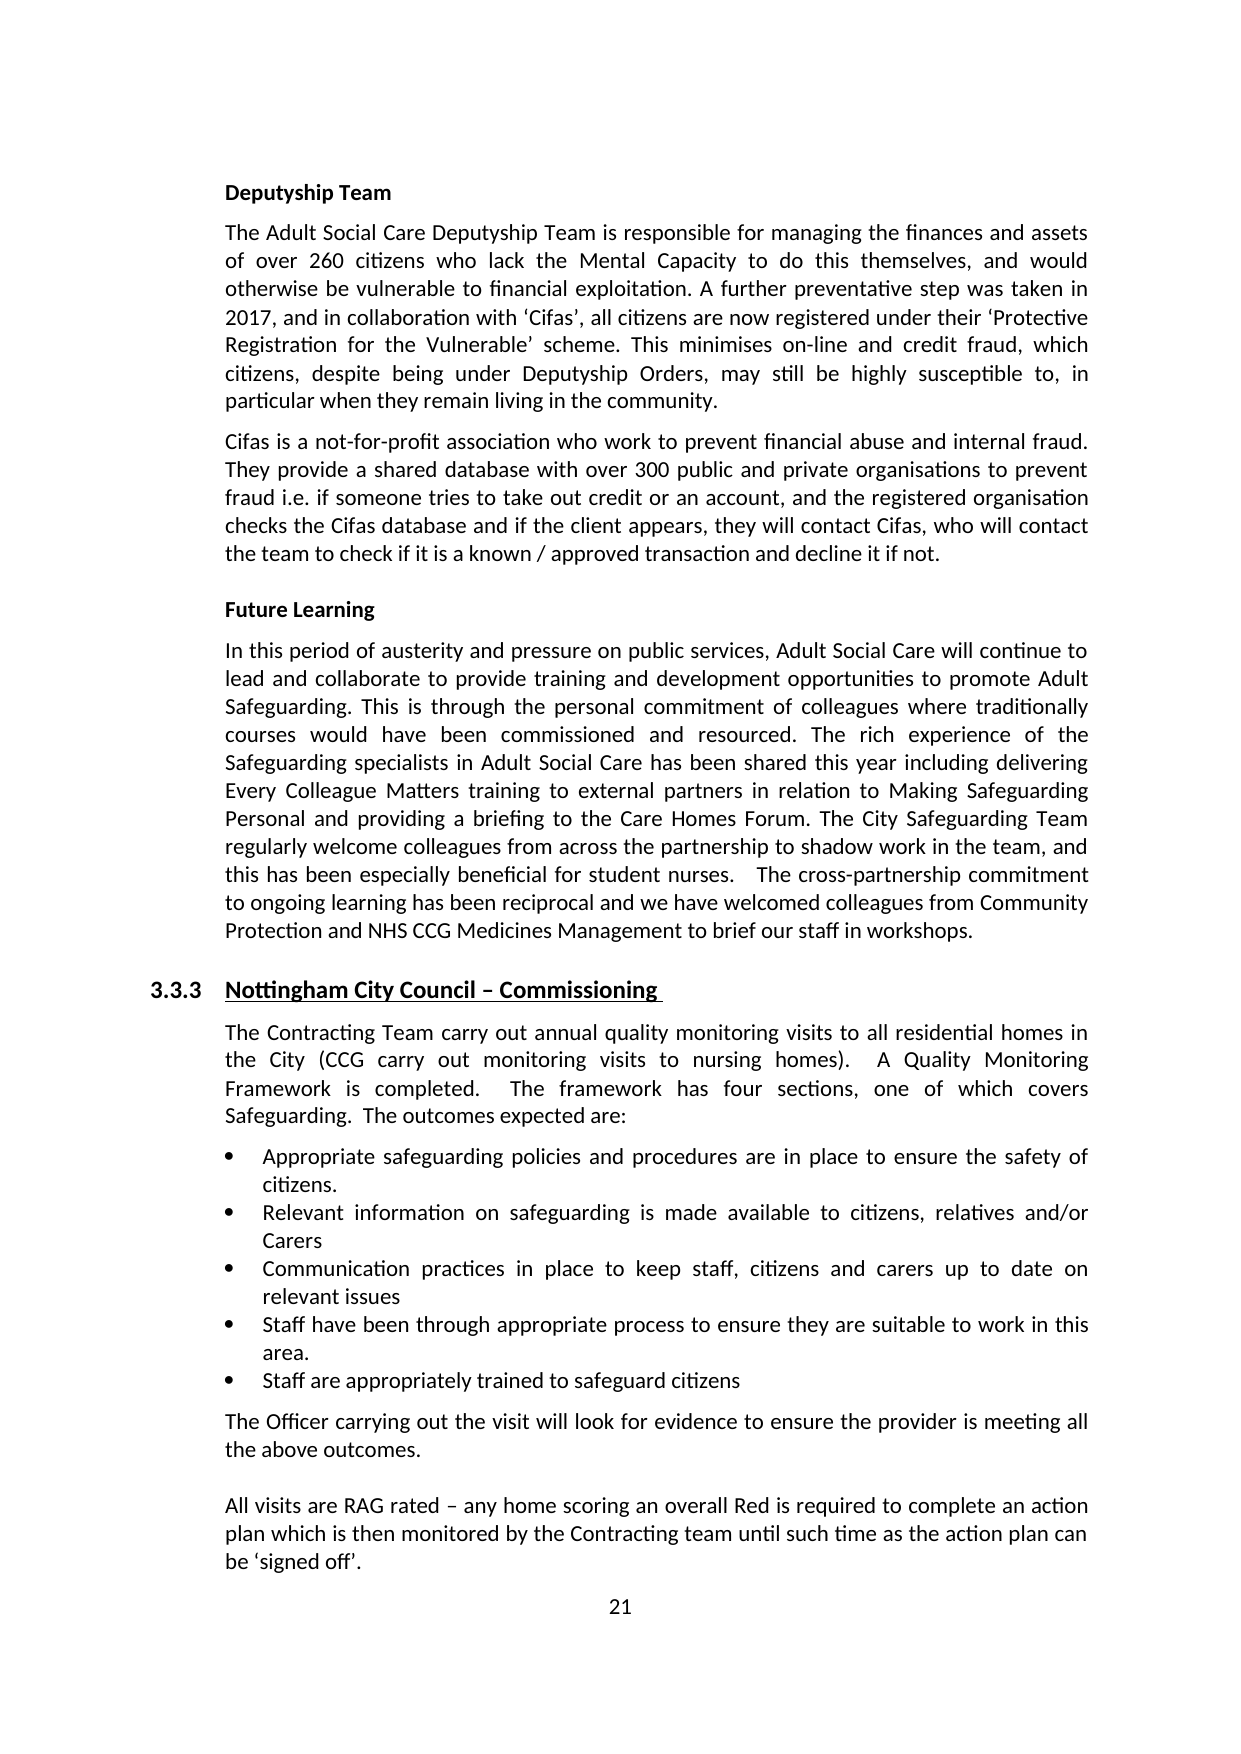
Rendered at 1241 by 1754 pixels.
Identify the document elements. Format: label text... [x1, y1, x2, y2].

list Appropriate safeguarding policies and procedures are in place to ensure the safety of citizens. [225, 1142, 1090, 1198]
text The Officer carrying out the visit will look for evidence to ensure the provider is meeting all the above outcomes. [225, 1407, 1090, 1463]
list Communication practices in place to keep staff, citizens and carers up to date on relevant issues [225, 1254, 1090, 1310]
list Nottingham City Council – Commissioning [150, 974, 1090, 1005]
list Staff have been through appropriate process to ensure they are suitable to work in this area. [225, 1310, 1090, 1366]
text The Contracting Team carry out annual quality monitoring visits to all residential homes in the City (CCG carry out monitoring visits to nursing homes). A Quality Monitoring Framework is completed. The framework has four sections, one of which covers Safeguarding. The outcomes expected are: [225, 1018, 1090, 1130]
text Deputyship Team [150, 178, 1090, 206]
text Cifas is a not-for-profit association who work to prevent financial abuse and internal fraud. They provide a shared database with over 300 public and private organisations to prevent fraud i.e. if someone tries to take out credit or an account, and the registered organisation checks the Cifas database and if the client appears, they will contact Cifas, who will contact the team to check if it is a known / approved transaction and decline it if not. [225, 427, 1090, 567]
list Relevant information on safeguarding is made available to citizens, relatives and/or Carers [225, 1198, 1090, 1254]
text The Adult Social Care Deputyship Team is responsible for managing the finances and assets of over 260 citizens who lack the Mental Capacity to do this themselves, and would otherwise be vulnerable to financial exploitation. A further preventative step was taken in 2017, and in collaboration with ‘Cifas’, all citizens are now registered under their ‘Protective Registration for the Vulnerable’ scheme. This minimises on-line and credit fraud, which citizens, despite being under Deputyship Orders, may still be highly susceptible to, in particular when they remain living in the community. [225, 218, 1090, 415]
text Future Learning [150, 595, 1090, 623]
text All visits are RAG rated – any home scoring an overall Red is required to complete an action plan which is then monitored by the Contracting team until such time as the action plan can be ‘signed off’. [225, 1491, 1090, 1575]
text In this period of austerity and pressure on public services, Adult Social Care will continue to lead and collaborate to provide training and development opportunities to promote Adult Safeguarding. This is through the personal commitment of colleagues where traditionally courses would have been commissioned and resourced. The rich experience of the Safeguarding specialists in Adult Social Care has been shared this year including delivering Every Colleague Matters training to external partners in relation to Making Safeguarding Personal and providing a briefing to the Care Homes Forum. The City Safeguarding Team regularly welcome colleagues from across the partnership to shadow work in the team, and this has been especially beneficial for student nurses. The cross-partnership commitment to ongoing learning has been reciprocal and we have welcomed colleagues from Community Protection and NHS CCG Medicines Management to brief our staff in workshops. [225, 636, 1090, 944]
list Staff are appropriately trained to safeguard citizens [225, 1366, 1090, 1394]
